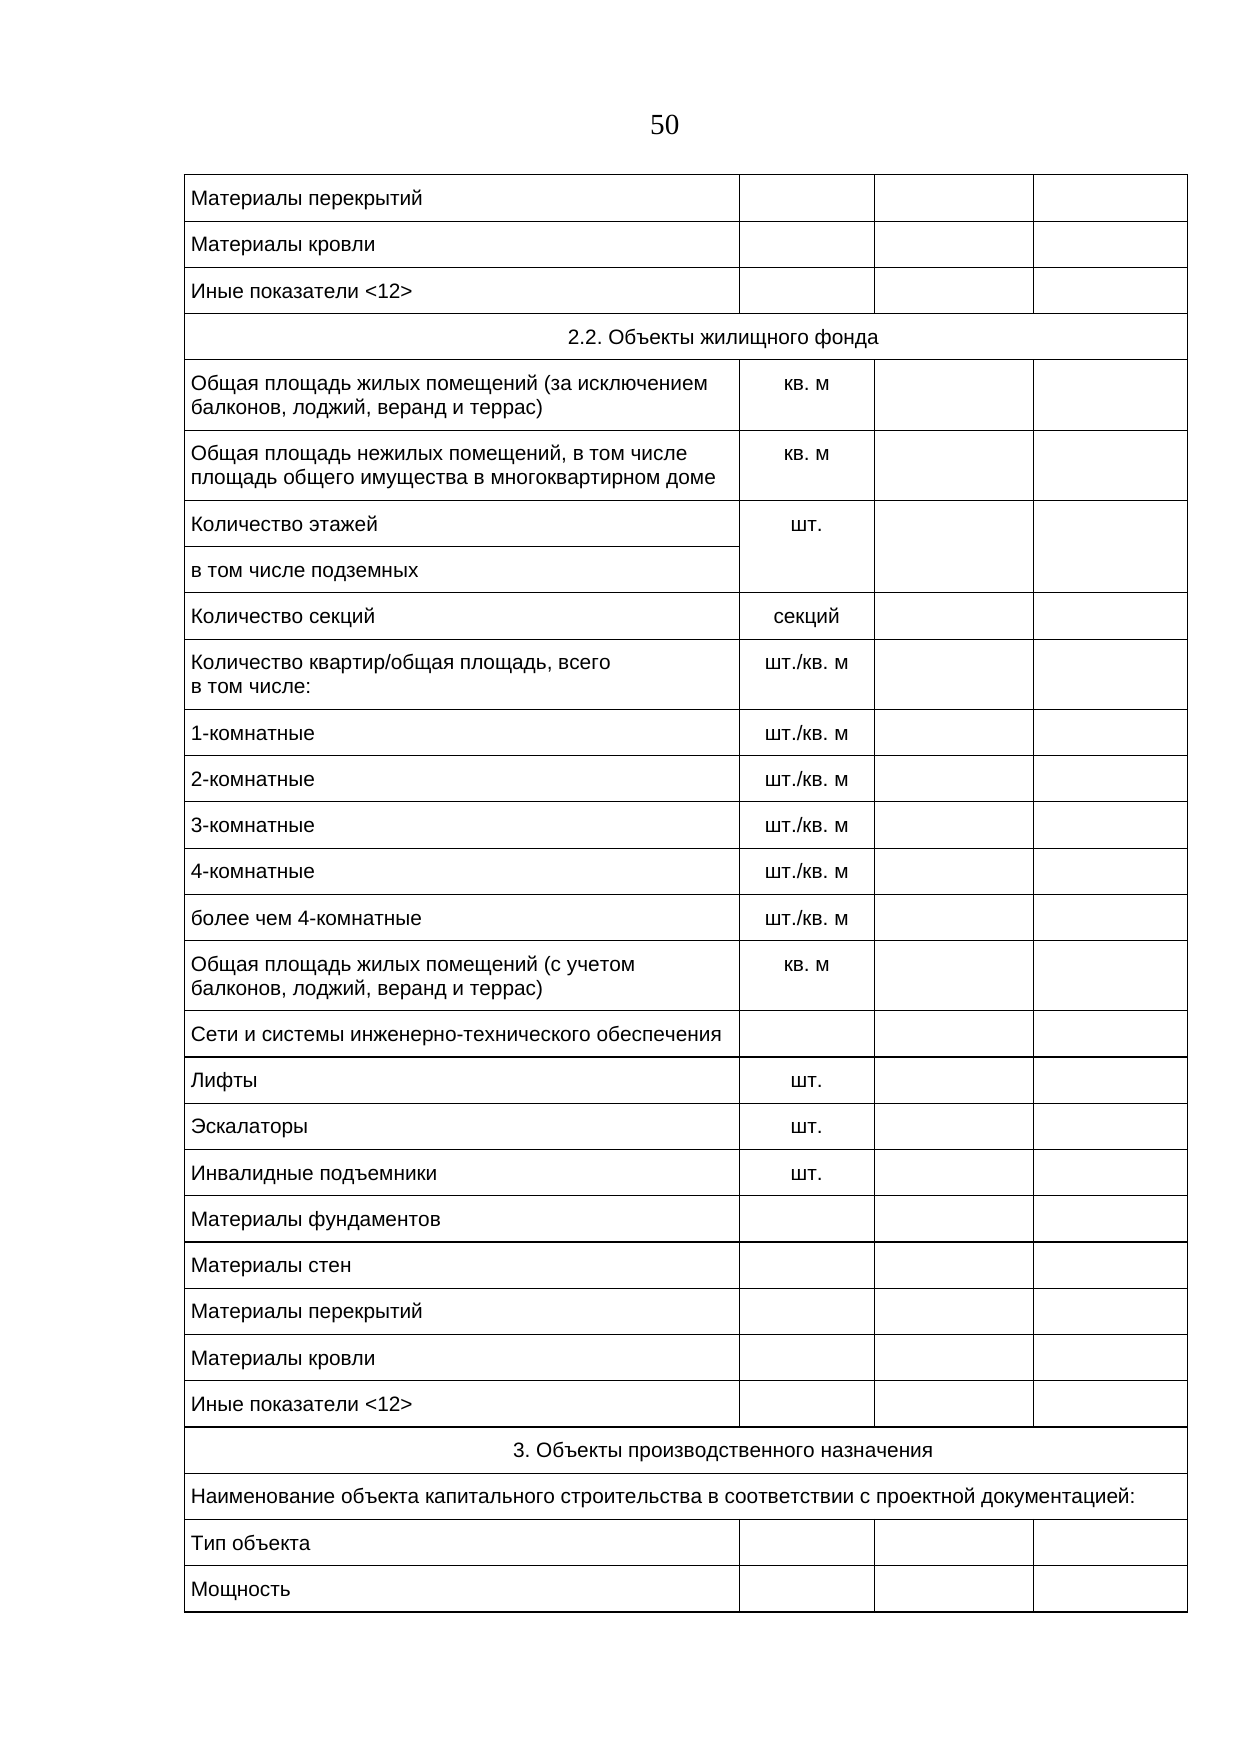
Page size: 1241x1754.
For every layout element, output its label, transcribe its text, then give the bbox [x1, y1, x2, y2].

table_cell [1034, 849, 1187, 894]
table_cell 2.2. Объекты жилищного фонда [185, 314, 1187, 359]
table_cell Мощность [185, 1566, 739, 1611]
table_cell шт./кв. м [740, 710, 874, 755]
table_cell [1034, 431, 1187, 500]
table_cell [1034, 941, 1187, 1010]
table_cell [1034, 1566, 1187, 1611]
table_cell Общая площадь нежилых помещений, в том числе площадь общего имущества в многоквартирном доме [185, 431, 739, 500]
table_cell шт./кв. м [740, 849, 874, 894]
table_cell [875, 268, 1033, 313]
table_cell Иные показатели <12> [185, 1381, 739, 1426]
table_cell [1034, 1381, 1187, 1426]
table_cell [740, 1520, 874, 1565]
table_cell [740, 1196, 874, 1241]
table_cell [740, 1566, 874, 1611]
table_cell [875, 431, 1033, 500]
table_cell [1034, 222, 1187, 267]
table_cell [875, 222, 1033, 267]
table_cell [1034, 640, 1187, 709]
table_cell шт. [740, 1104, 874, 1149]
table_cell [1034, 710, 1187, 755]
table_cell Инвалидные подъемники [185, 1150, 739, 1195]
table_cell [740, 1289, 874, 1334]
table_cell [1034, 756, 1187, 801]
table_cell 4-комнатные [185, 849, 739, 894]
table_cell [875, 1104, 1033, 1149]
table_cell в том числе подземных [185, 547, 739, 592]
table_cell Материалы кровли [185, 222, 739, 267]
table_cell кв. м [740, 431, 874, 500]
table_cell [740, 268, 874, 313]
table_cell [1034, 1058, 1187, 1103]
table_cell Тип объекта [185, 1520, 739, 1565]
table_cell [875, 640, 1033, 709]
table_cell [875, 175, 1033, 221]
table_cell [875, 1566, 1033, 1611]
table_cell [1034, 501, 1187, 592]
table_cell шт./кв. м [740, 802, 874, 847]
table_cell Количество квартир/общая площадь, всего в том числе: [185, 640, 739, 709]
table_cell [1034, 1520, 1187, 1565]
table_cell Эскалаторы [185, 1104, 739, 1149]
table_cell [1034, 802, 1187, 847]
table_cell [1034, 1150, 1187, 1195]
table_cell шт. [740, 1058, 874, 1103]
table_cell Сети и системы инженерно-технического обеспечения [185, 1011, 739, 1056]
table_cell [740, 1011, 874, 1056]
table_cell Наименование объекта капитального строительства в соответствии с проектной документацией: [185, 1474, 1187, 1519]
table_cell [1034, 1196, 1187, 1241]
table_cell кв. м [740, 941, 874, 1010]
table_cell [740, 222, 874, 267]
table_cell Общая площадь жилых помещений (с учетом балконов, лоджий, веранд и террас) [185, 941, 739, 1010]
table_cell кв. м [740, 360, 874, 429]
table_cell [875, 1058, 1033, 1103]
table_cell [740, 1243, 874, 1288]
table_cell [875, 360, 1033, 429]
table_cell 2-комнатные [185, 756, 739, 801]
table_cell 3. Объекты производственного назначения [185, 1428, 1187, 1473]
table_cell Количество этажей [185, 501, 739, 546]
table_cell [1034, 1243, 1187, 1288]
table_cell [875, 1011, 1033, 1056]
table_cell [1034, 1289, 1187, 1334]
table_cell [1034, 268, 1187, 313]
table_cell более чем 4-комнатные [185, 895, 739, 940]
table_cell [740, 175, 874, 221]
table_cell [1034, 895, 1187, 940]
table_cell [1034, 1011, 1187, 1056]
table_cell [875, 1243, 1033, 1288]
table_cell [875, 1520, 1033, 1565]
table_cell [875, 1289, 1033, 1334]
table_cell 3-комнатные [185, 802, 739, 847]
table_cell [875, 895, 1033, 940]
table_cell [875, 1150, 1033, 1195]
table_cell [1034, 593, 1187, 638]
table_cell [875, 756, 1033, 801]
table_cell шт./кв. м [740, 756, 874, 801]
table_cell [875, 802, 1033, 847]
table_cell [875, 1335, 1033, 1380]
table_cell [1034, 1104, 1187, 1149]
table_cell секций [740, 593, 874, 638]
table_cell [875, 849, 1033, 894]
table_cell Материалы фундаментов [185, 1196, 739, 1241]
table_cell Материалы стен [185, 1243, 739, 1288]
table_cell Материалы кровли [185, 1335, 739, 1380]
table_cell Материалы перекрытий [185, 175, 739, 221]
table_cell [875, 593, 1033, 638]
table_cell шт. [740, 501, 874, 592]
table_cell [740, 1381, 874, 1426]
table_cell [1034, 1335, 1187, 1380]
table_cell [875, 501, 1033, 592]
table_cell [1034, 360, 1187, 429]
table_cell шт./кв. м [740, 895, 874, 940]
table_cell Общая площадь жилых помещений (за исключением балконов, лоджий, веранд и террас) [185, 360, 739, 429]
table_cell [1034, 175, 1187, 221]
table_cell шт./кв. м [740, 640, 874, 709]
table_cell шт. [740, 1150, 874, 1195]
table_cell [875, 1381, 1033, 1426]
table_cell [875, 710, 1033, 755]
table_cell Количество секций [185, 593, 739, 638]
table_cell [740, 1335, 874, 1380]
table_cell Лифты [185, 1058, 739, 1103]
table_cell Иные показатели <12> [185, 268, 739, 313]
table_cell [875, 1196, 1033, 1241]
table_cell Материалы перекрытий [185, 1289, 739, 1334]
table_cell [875, 941, 1033, 1010]
table_cell 1-комнатные [185, 710, 739, 755]
